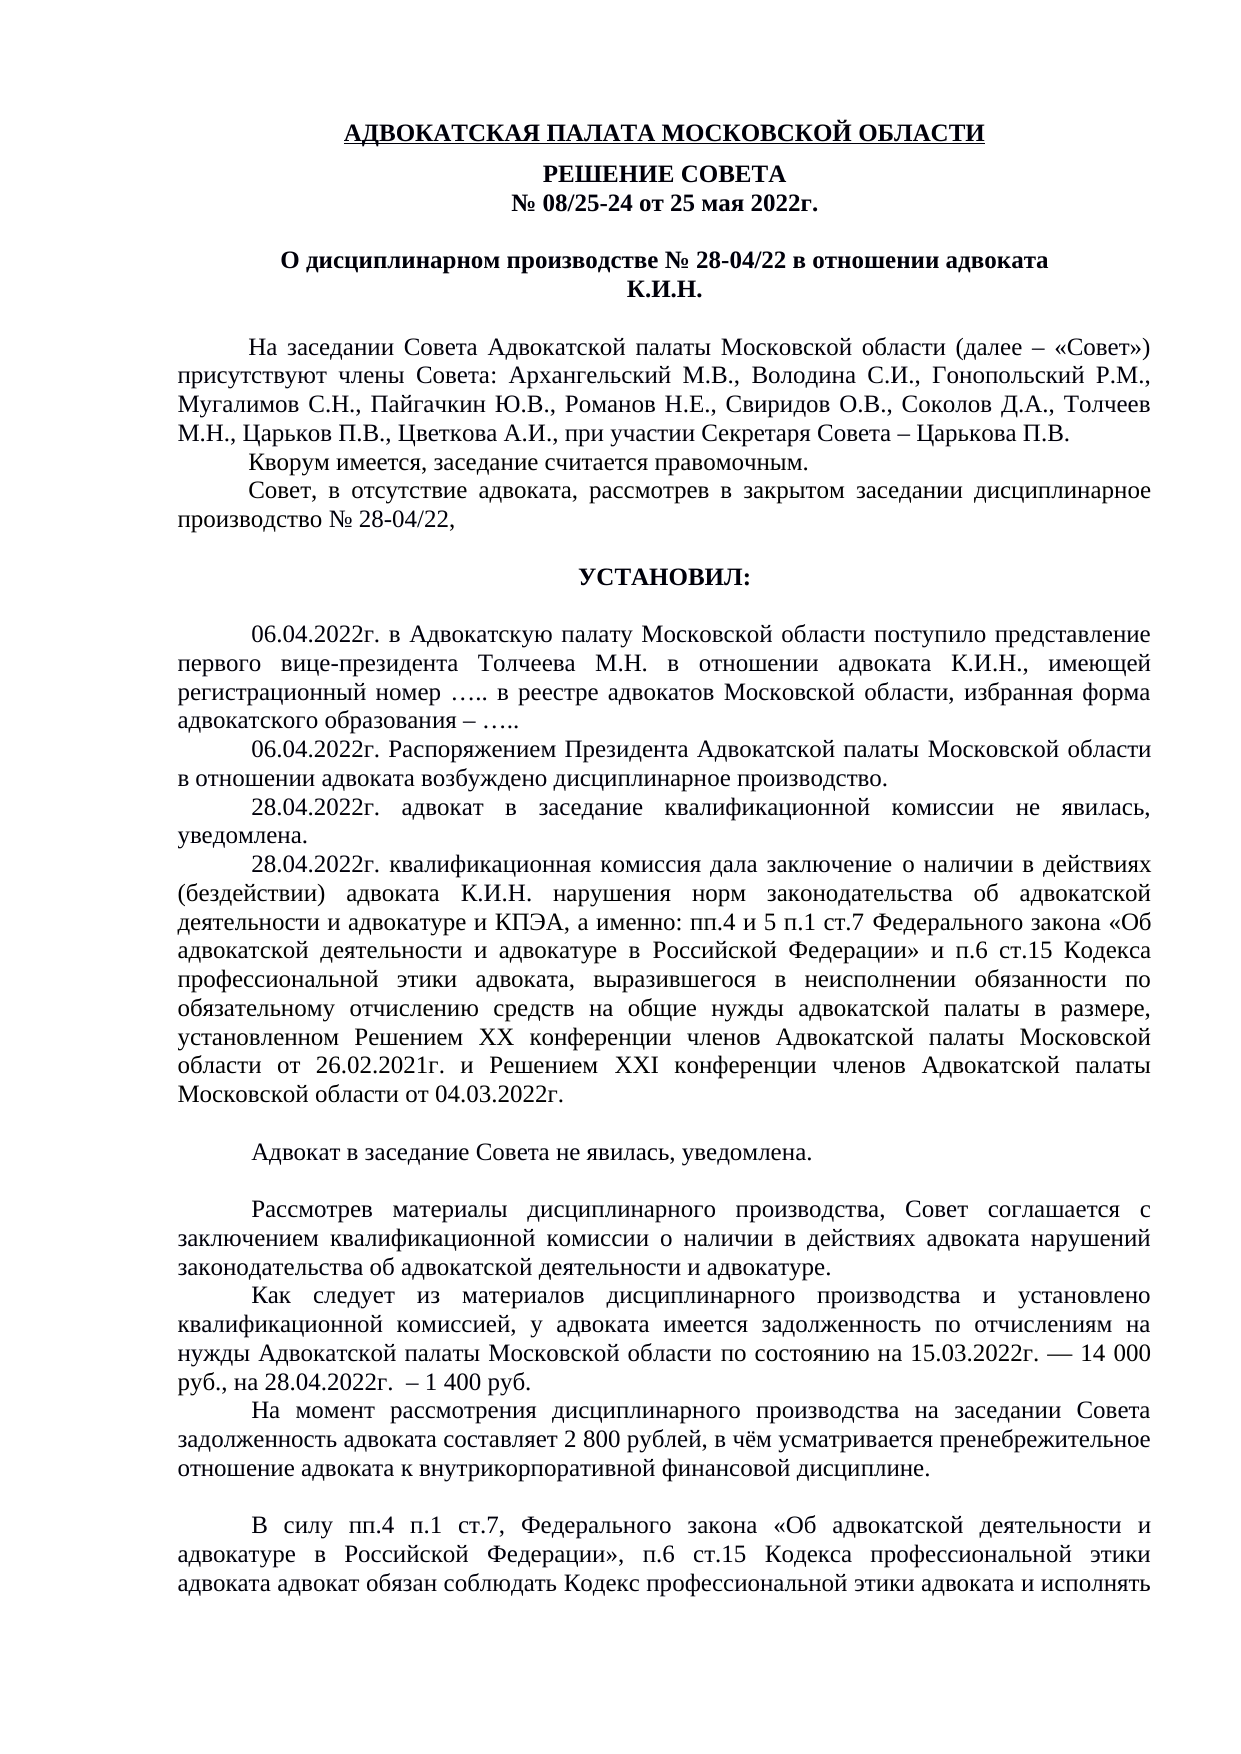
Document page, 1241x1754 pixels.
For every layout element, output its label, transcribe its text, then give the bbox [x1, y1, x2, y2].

text адвокатская палата московской области [177, 118, 1152, 147]
text О дисциплинарном производстве № 28-04/22 в отношении адвоката [177, 246, 1152, 274]
text Адвокат в заседание Совета не явилась, уведомлена. [177, 1137, 1152, 1166]
text На заседании Совета Адвокатской палаты Московской области (далее – «Совет») присутствуют члены Совета: Архангельский М.В., Володина С.И., Гонопольский Р.М., Мугалимов С.Н., Пайгачкин Ю.В., Романов Н.Е., Свиридов О.В., Соколов Д.А., Толчеев М.Н., Царьков П.В., Цветкова А.И., при участии Секретаря Совета – Царькова П.В. [177, 332, 1152, 447]
subtitle Решение СОВЕТА [177, 159, 1152, 188]
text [177, 1511, 1152, 1597]
text 06.04.2022г. Распоряжением Президента Адвокатской палаты Московской области в отношении адвоката возбуждено дисциплинарное производство. [177, 734, 1152, 792]
text Совет, в отсутствие адвоката, рассмотрев в закрытом заседании дисциплинарное производство № 28-04/22, [177, 476, 1152, 533]
text 28.04.2022г. квалификационная комиссия дала заключение о наличии в действиях (бездействии) адвоката К.И.Н. нарушения норм законодательства об адвокатской деятельности и адвокатуре и КПЭА, а именно: пп.4 и 5 п.1 ст.7 Федерального закона «Об адвокатской деятельности и адвокатуре в Российской Федерации» и п.6 ст.15 Кодекса профессиональной этики адвоката, выразившегося в неисполнении обязанности по обязательному отчислению средств на общие нужды адвокатской палаты в размере, установленном Решением XX конференции членов Адвокатской палаты Московской области от 26.02.2021г. и Решением XXI конференции членов Адвокатской палаты Московской области от 04.03.2022г. [177, 849, 1152, 1108]
text УСТАНОВИЛ: [177, 562, 1152, 591]
text Как следует из материалов дисциплинарного производства и установлено квалификационной комиссией, у адвоката имеется задолженность по отчислениям на нужды Адвокатской палаты Московской области по состоянию на 15.03.2022г. — 14 000 руб., на 28.04.2022г. – 1 400 руб. [177, 1281, 1152, 1396]
text Кворум имеется, заседание считается правомочным. [177, 447, 1152, 476]
text На момент рассмотрения дисциплинарного производства на заседании Совета задолженность адвоката составляет 2 800 рублей, в чём усматривается пренебрежительное отношение адвоката к внутрикорпоративной финансовой дисциплине. [177, 1396, 1152, 1482]
text 06.04.2022г. в Адвокатскую палату Московской области поступило представление первого вице-президента Толчеева М.Н. в отношении адвоката К.И.Н., имеющей регистрационный номер ….. в реестре адвокатов Московской области, избранная форма адвокатского образования – ….. [177, 619, 1152, 734]
text К.И.Н. [177, 274, 1152, 303]
text № 08/25-24 от 25 мая 2022г. [177, 188, 1152, 217]
text 28.04.2022г. адвокат в заседание квалификационной комиссии не явилась, уведомлена. [177, 792, 1152, 849]
text Рассмотрев материалы дисциплинарного производства, Совет соглашается с заключением квалификационной комиссии о наличии в действиях адвоката нарушений законодательства об адвокатской деятельности и адвокатуре. [177, 1194, 1152, 1281]
